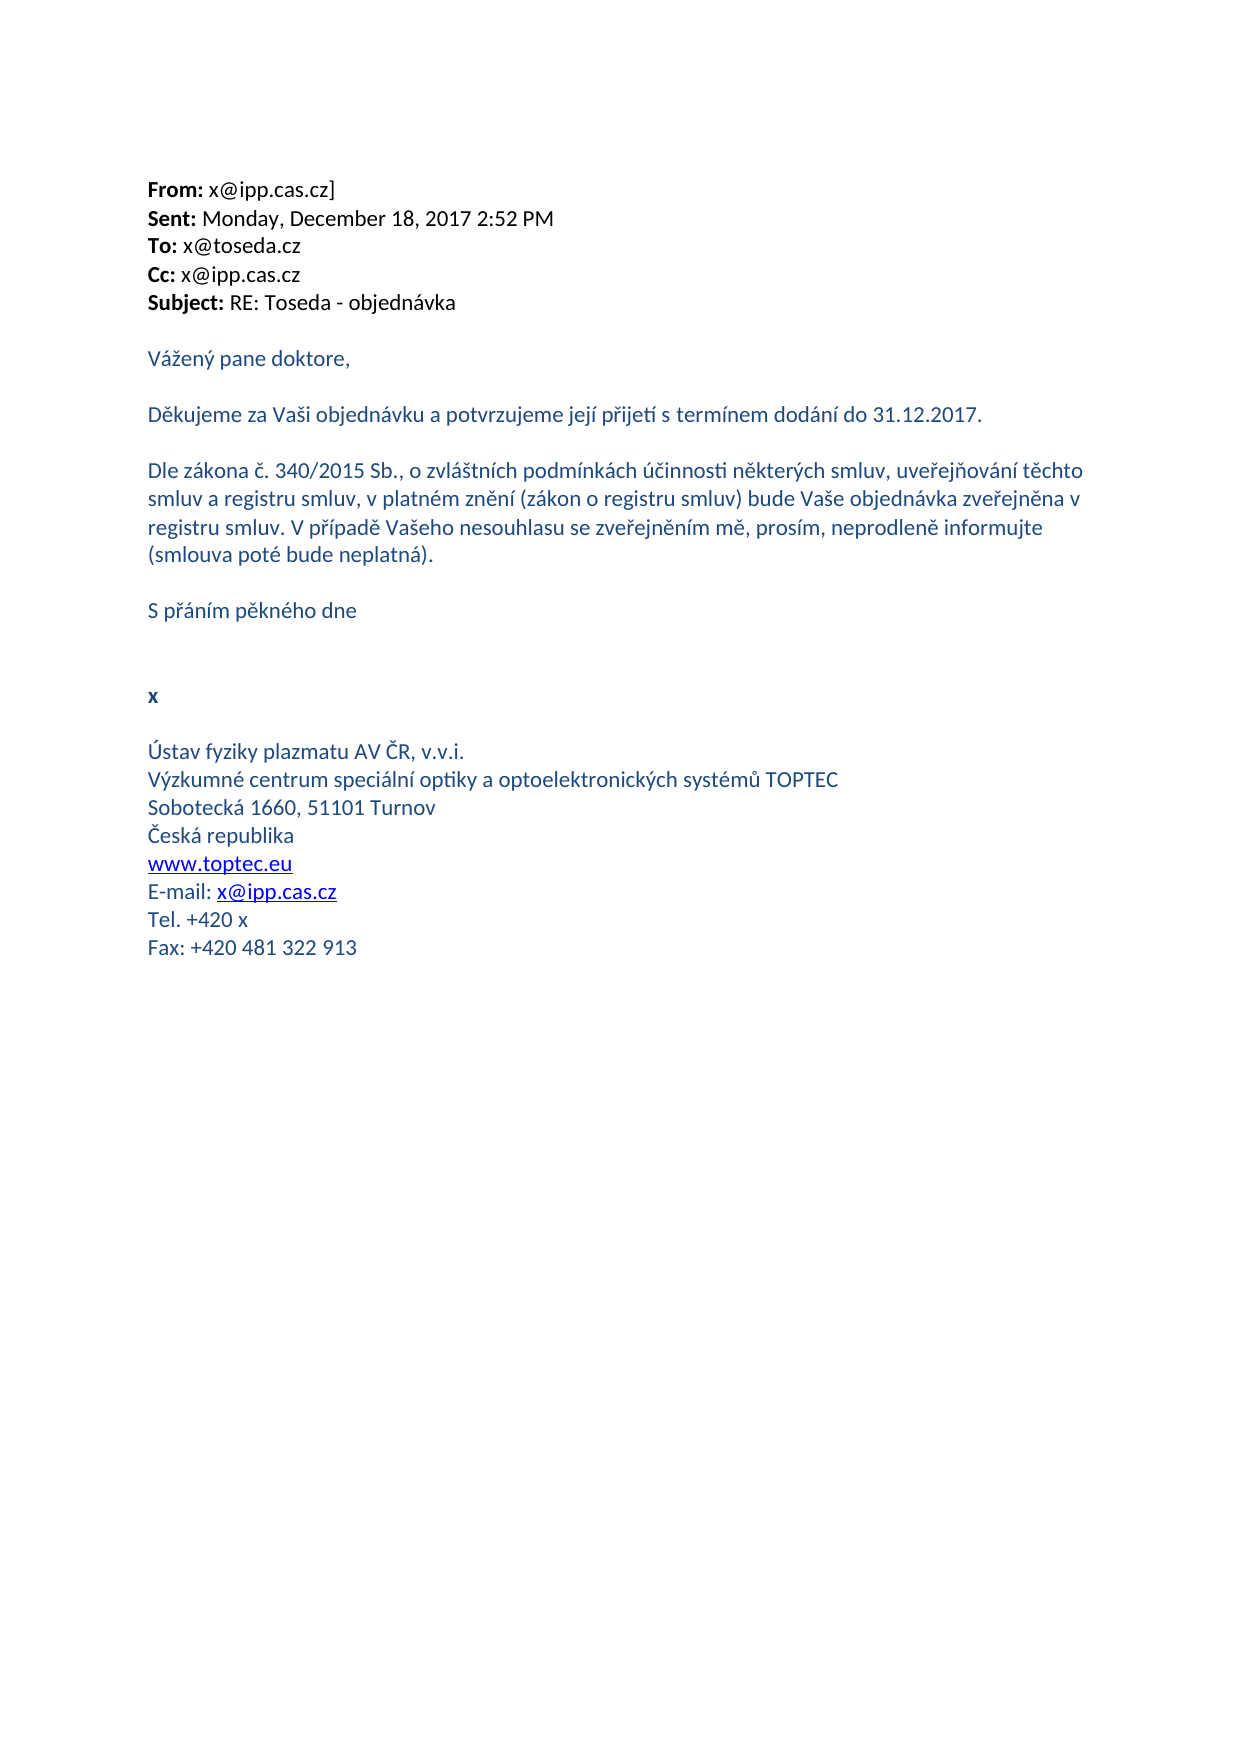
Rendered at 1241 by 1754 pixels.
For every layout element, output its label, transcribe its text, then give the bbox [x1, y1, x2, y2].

text Dle zákona č. 340/2015 Sb., o zvláštních podmínkách účinnosti některých smluv, uveřejňování těchto smluv a registru smluv, v platném znění (zákon o registru smluv) bude Vaše objednávka zveřejněna v registru smluv. V případě Vašeho nesouhlasu se zveřejněním mě, prosím, neprodleně informujte (smlouva poté bude neplatná). [148, 457, 1093, 569]
text Výzkumné centrum speciální optiky a optoelektronických systémů TOPTEC [148, 765, 1093, 793]
text From: x@ipp.cas.cz] Sent: Monday, December 18, 2017 2:52 PM To: x@toseda.cz Cc: x@ipp.cas.cz Subject: RE: Toseda - objednávka [148, 176, 1093, 316]
text Sobotecká 1660, 51101 Turnov [148, 793, 1093, 821]
text S přáním pěkného dne [148, 597, 1093, 625]
text Fax: +420 481 322 913 [148, 933, 1093, 961]
text x [148, 681, 1093, 709]
text Ústav fyziky plazmatu AV ČR, v.v.i. [148, 737, 1093, 765]
text Česká republika [148, 821, 1093, 849]
text E-mail: x@ipp.cas.cz [148, 877, 1093, 905]
text Vážený pane doktore, [148, 344, 1093, 372]
text www.toptec.eu [148, 849, 1093, 877]
text Děkujeme za Vaši objednávku a potvrzujeme její přijetí s termínem dodání do 31.12.2017. [148, 401, 1093, 428]
text Tel. +420 x [148, 905, 1093, 933]
